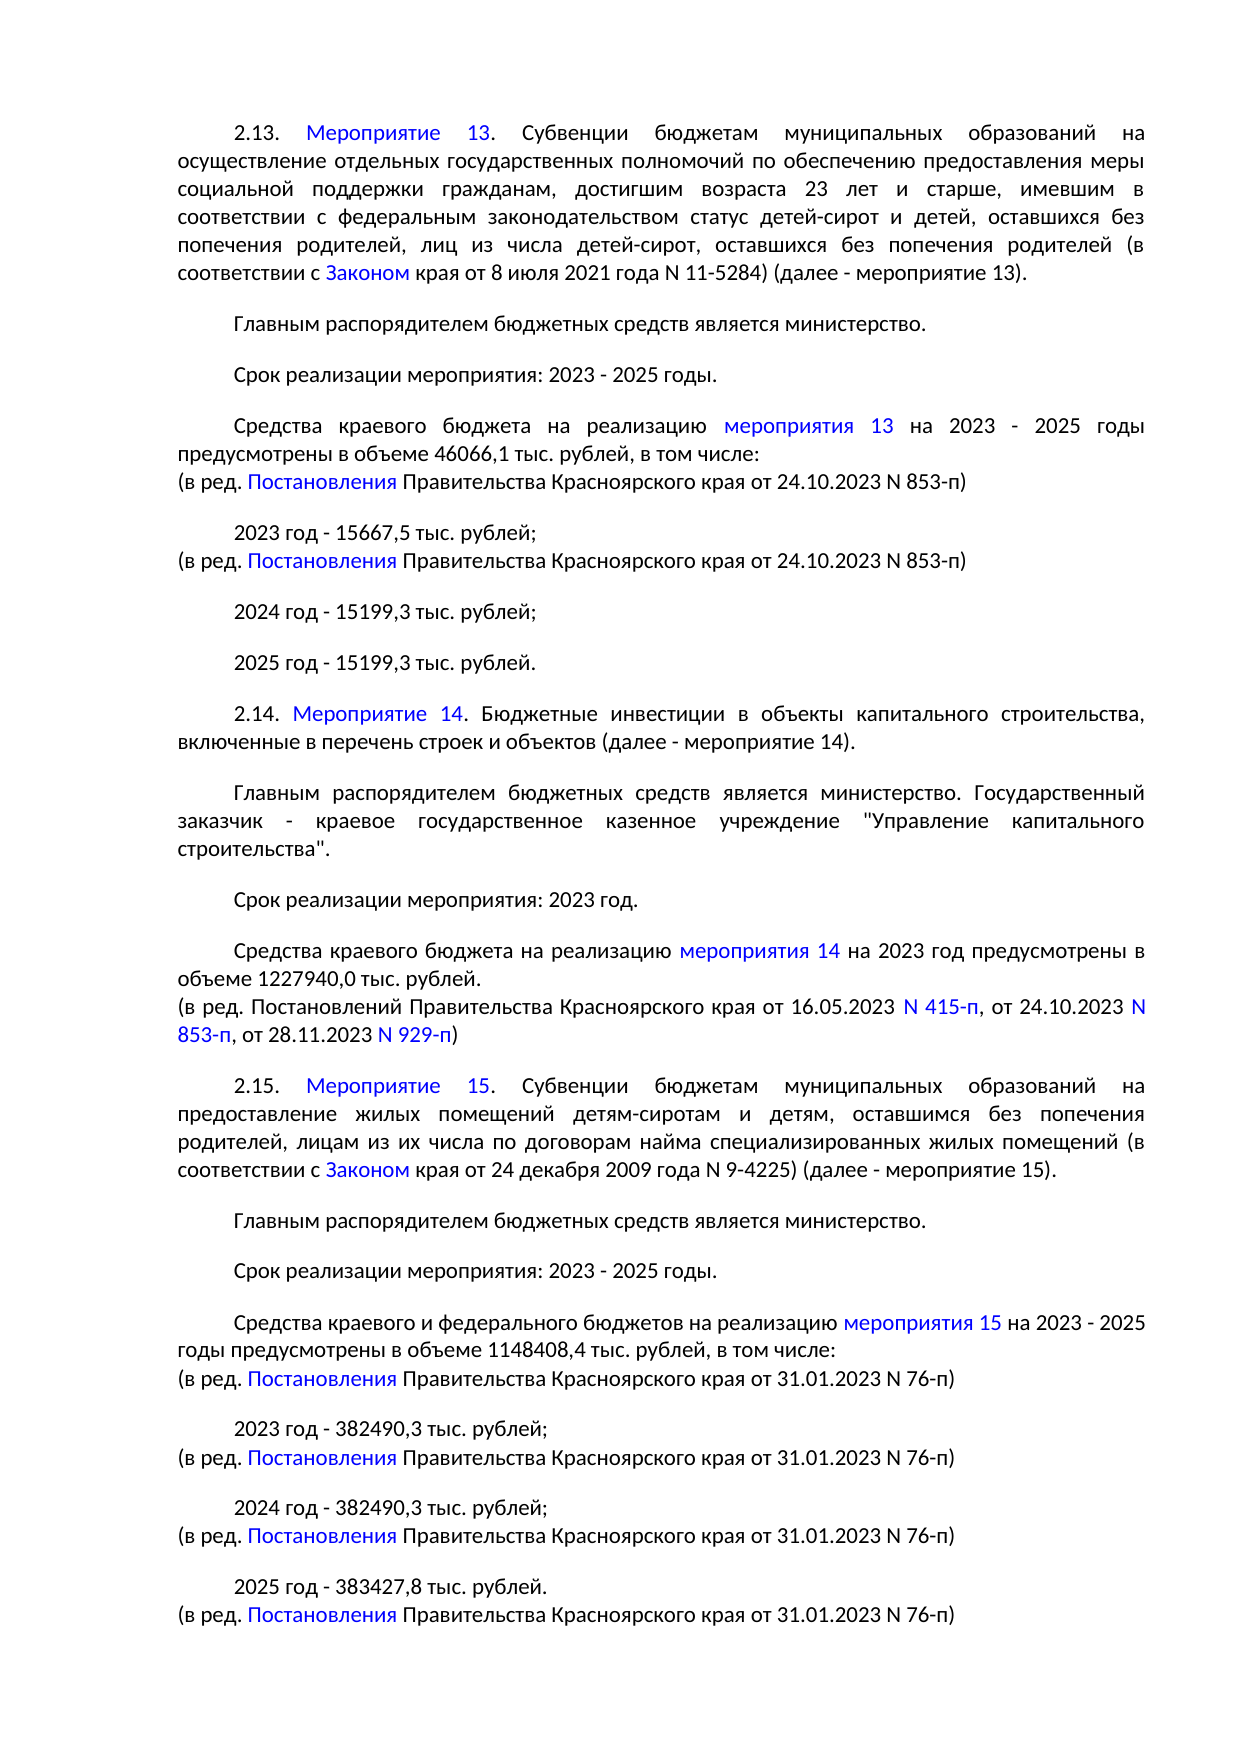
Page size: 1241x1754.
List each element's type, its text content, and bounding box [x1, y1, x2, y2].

text Главным распорядителем бюджетных средств является министерство. [177, 1206, 1146, 1234]
text 2.13. Мероприятие 13. Субвенции бюджетам муниципальных образований на осуществление отдельных государственных полномочий по обеспечению предоставления меры социальной поддержки гражданам, достигшим возраста 23 лет и старше, имевшим в соответствии с федеральным законодательством статус детей-сирот и детей, оставшихся без попечения родителей, лиц из числа детей-сирот, оставшихся без попечения родителей (в соответствии с Законом края от 8 июля 2021 года N 11-5284) (далее - мероприятие 13). [177, 118, 1146, 286]
text Средства краевого бюджета на реализацию мероприятия 13 на 2023 - 2025 годы предусмотрены в объеме 46066,1 тыс. рублей, в том числе: [177, 411, 1146, 467]
text 2.14. Мероприятие 14. Бюджетные инвестиции в объекты капитального строительства, включенные в перечень строек и объектов (далее - мероприятие 14). [177, 699, 1146, 755]
text (в ред. Постановлений Правительства Красноярского края от 16.05.2023 N 415-п, от 24.10.2023 N 853-п, от 28.11.2023 N 929-п) [177, 992, 1146, 1048]
text Главным распорядителем бюджетных средств является министерство. [177, 309, 1146, 337]
text 2025 год - 15199,3 тыс. рублей. [177, 648, 1146, 676]
text 2023 год - 382490,3 тыс. рублей; [177, 1414, 1146, 1443]
text Средства краевого и федерального бюджетов на реализацию мероприятия 15 на 2023 - 2025 годы предусмотрены в объеме 1148408,4 тыс. рублей, в том числе: [177, 1308, 1146, 1364]
text Срок реализации мероприятия: 2023 год. [177, 885, 1146, 913]
text (в ред. Постановления Правительства Красноярского края от 31.01.2023 N 76-п) [177, 1601, 1146, 1628]
text 2.15. Мероприятие 15. Субвенции бюджетам муниципальных образований на предоставление жилых помещений детям-сиротам и детям, оставшимся без попечения родителей, лицам из их числа по договорам найма специализированных жилых помещений (в соответствии с Законом края от 24 декабря 2009 года N 9-4225) (далее - мероприятие 15). [177, 1071, 1146, 1183]
text (в ред. Постановления Правительства Красноярского края от 24.10.2023 N 853-п) [177, 467, 1146, 495]
text 2023 год - 15667,5 тыс. рублей; [177, 518, 1146, 546]
text Срок реализации мероприятия: 2023 - 2025 годы. [177, 360, 1146, 388]
text Средства краевого бюджета на реализацию мероприятия 14 на 2023 год предусмотрены в объеме 1227940,0 тыс. рублей. [177, 936, 1146, 992]
text Главным распорядителем бюджетных средств является министерство. Государственный заказчик - краевое государственное казенное учреждение "Управление капитального строительства". [177, 778, 1146, 862]
text 2024 год - 382490,3 тыс. рублей; [177, 1493, 1146, 1522]
text (в ред. Постановления Правительства Красноярского края от 31.01.2023 N 76-п) [177, 1522, 1146, 1549]
text (в ред. Постановления Правительства Красноярского края от 24.10.2023 N 853-п) [177, 546, 1146, 574]
text (в ред. Постановления Правительства Красноярского края от 31.01.2023 N 76-п) [177, 1364, 1146, 1392]
text Срок реализации мероприятия: 2023 - 2025 годы. [177, 1257, 1146, 1285]
text 2024 год - 15199,3 тыс. рублей; [177, 597, 1146, 625]
text 2025 год - 383427,8 тыс. рублей. [177, 1572, 1146, 1601]
text (в ред. Постановления Правительства Красноярского края от 31.01.2023 N 76-п) [177, 1443, 1146, 1471]
